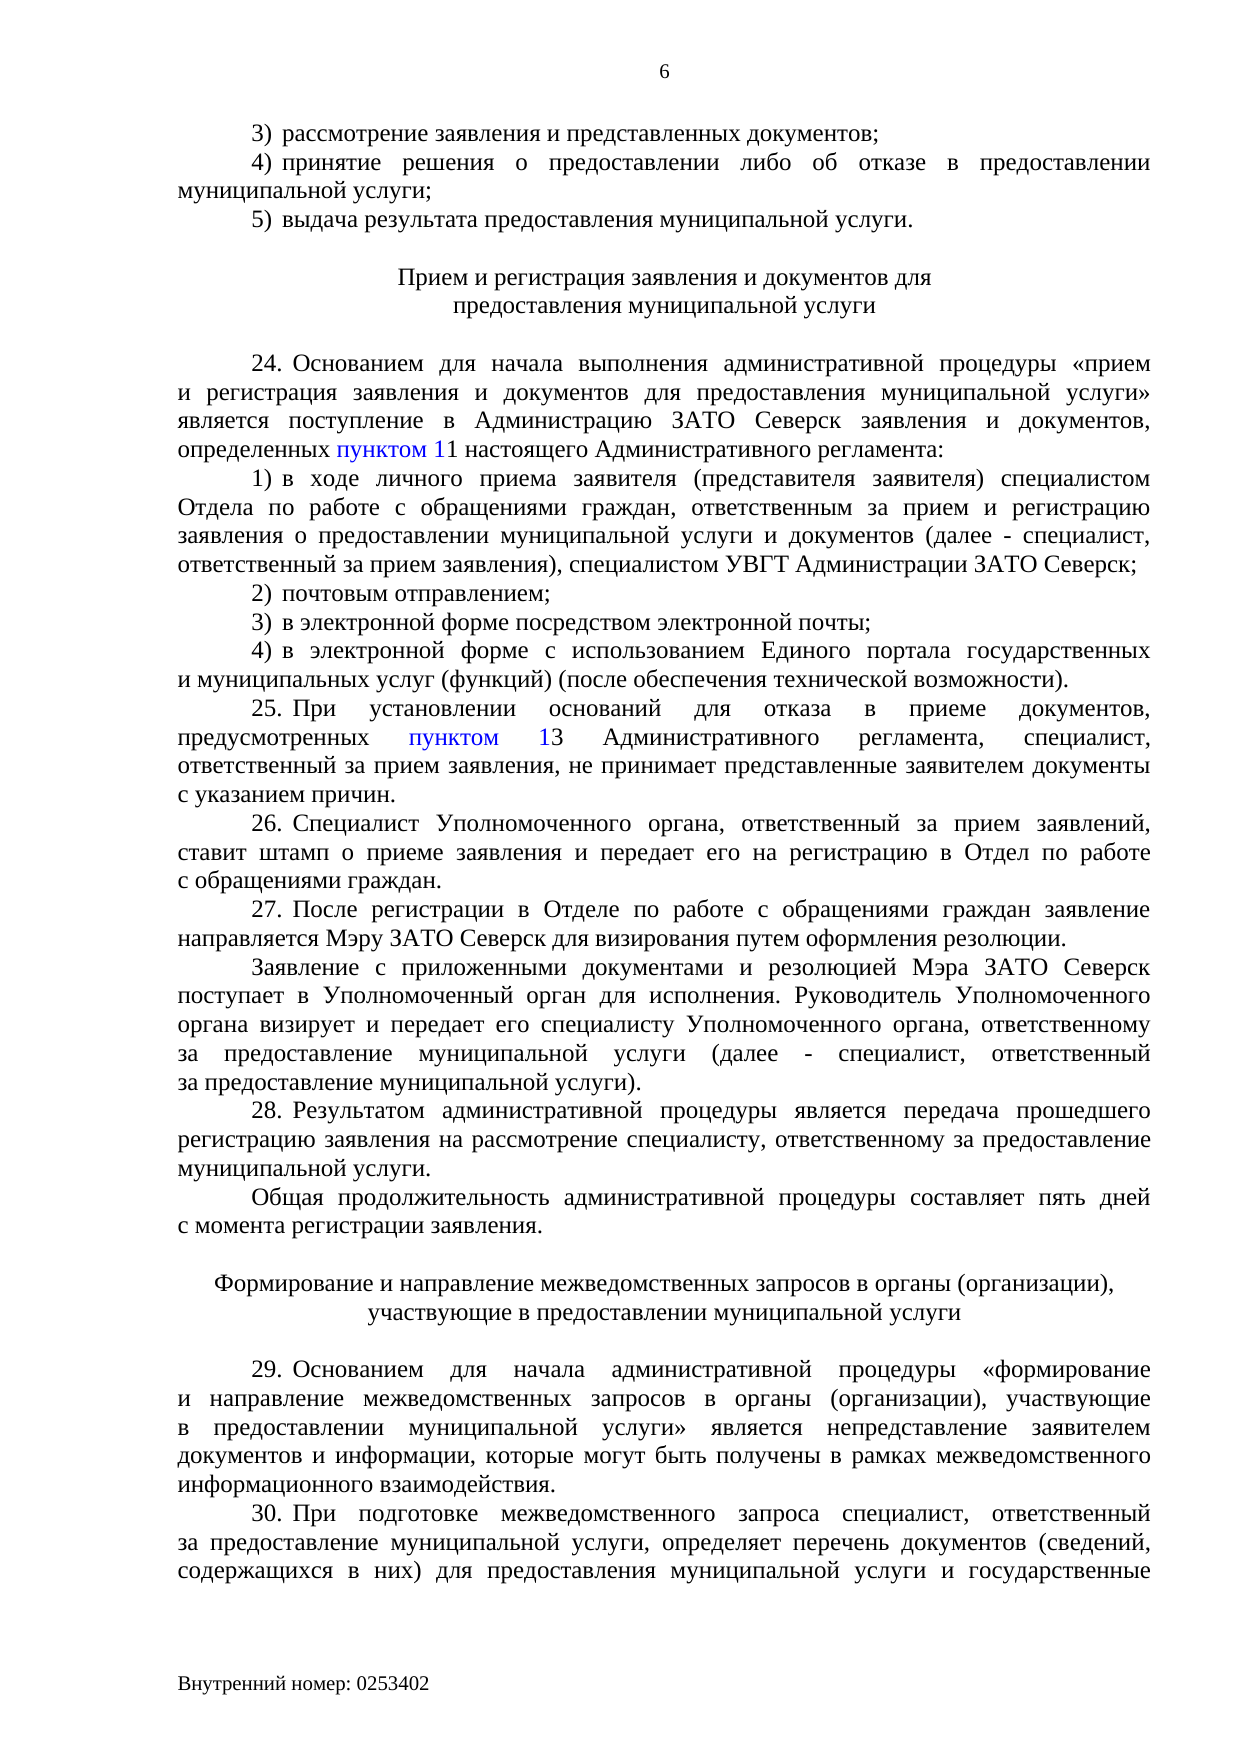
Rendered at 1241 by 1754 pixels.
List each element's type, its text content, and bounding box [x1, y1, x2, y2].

text Формирование и направление межведомственных запросов в органы (организации), участвующие в предоставлении муниципальной услуги [177, 1268, 1152, 1326]
text 25.°При установлении оснований для отказа в приеме документов, предусмотренных пунктом 13 Административного регламента, специалист, ответственный за прием заявления, не принимает представленные заявителем документы с указанием причин. [177, 693, 1152, 808]
text 26.°Специалист Уполномоченного органа, ответственный за прием заявлений, ставит штамп о приеме заявления и передает его на регистрацию в Отдел по работе с обращениями граждан. [177, 808, 1152, 894]
text 2)°почтовым отправлением; [177, 578, 1152, 607]
text предоставления муниципальной услуги [177, 291, 1152, 319]
text 24.°Основанием для начала выполнения административной процедуры «прием и регистрация заявления и документов для предоставления муниципальной услуги» является поступление в Администрацию ЗАТО Северск заявления и документов, определенных пунктом 11 настоящего Административного регламента: [177, 348, 1152, 463]
text 27.°После регистрации в Отделе по работе с обращениями граждан заявление направляется Мэру ЗАТО Северск для визирования путем оформления резолюции. [177, 894, 1152, 952]
text 1)°в ходе личного приема заявителя (представителя заявителя) специалистом Отдела по работе с обращениями граждан, ответственным за прием и регистрацию заявления о предоставлении муниципальной услуги и документов (далее - специалист, ответственный за прием заявления), специалистом УВГТ Администрации ЗАТО Северск; [177, 463, 1152, 578]
text Заявление с приложенными документами и резолюцией Мэра ЗАТО Северск поступает в Уполномоченный орган для исполнения. Руководитель Уполномоченного органа визирует и передает его специалисту Уполномоченного органа, ответственному за предоставление муниципальной услуги (далее - специалист, ответственный за предоставление муниципальной услуги). [177, 952, 1152, 1096]
text 4)°в электронной форме с использованием Единого портала государственных и муниципальных услуг (функций) (после обеспечения технической возможности). [177, 636, 1152, 693]
text 28.°Результатом административной процедуры является передача прошедшего регистрацию заявления на рассмотрение специалисту, ответственному за предоставление муниципальной услуги. [177, 1096, 1152, 1182]
text Общая продолжительность административной процедуры составляет пять дней с момента регистрации заявления. [177, 1182, 1152, 1239]
text 3)°рассмотрение заявления и представленных документов; [177, 118, 1152, 147]
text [177, 1498, 1152, 1584]
text Прием и регистрация заявления и документов для [177, 262, 1152, 291]
text 3)°в электронной форме посредством электронной почты; [177, 607, 1152, 636]
text 4)°принятие решения о предоставлении либо об отказе в предоставлении муниципальной услуги; [177, 147, 1152, 204]
text 5)°выдача результата предоставления муниципальной услуги. [177, 204, 1152, 233]
text 29.°Основанием для начала административной процедуры «формирование и направление межведомственных запросов в органы (организации), участвующие в предоставлении муниципальной услуги» является непредставление заявителем документов и информации, которые могут быть получены в рамках межведомственного информационного взаимодействия. [177, 1354, 1152, 1498]
